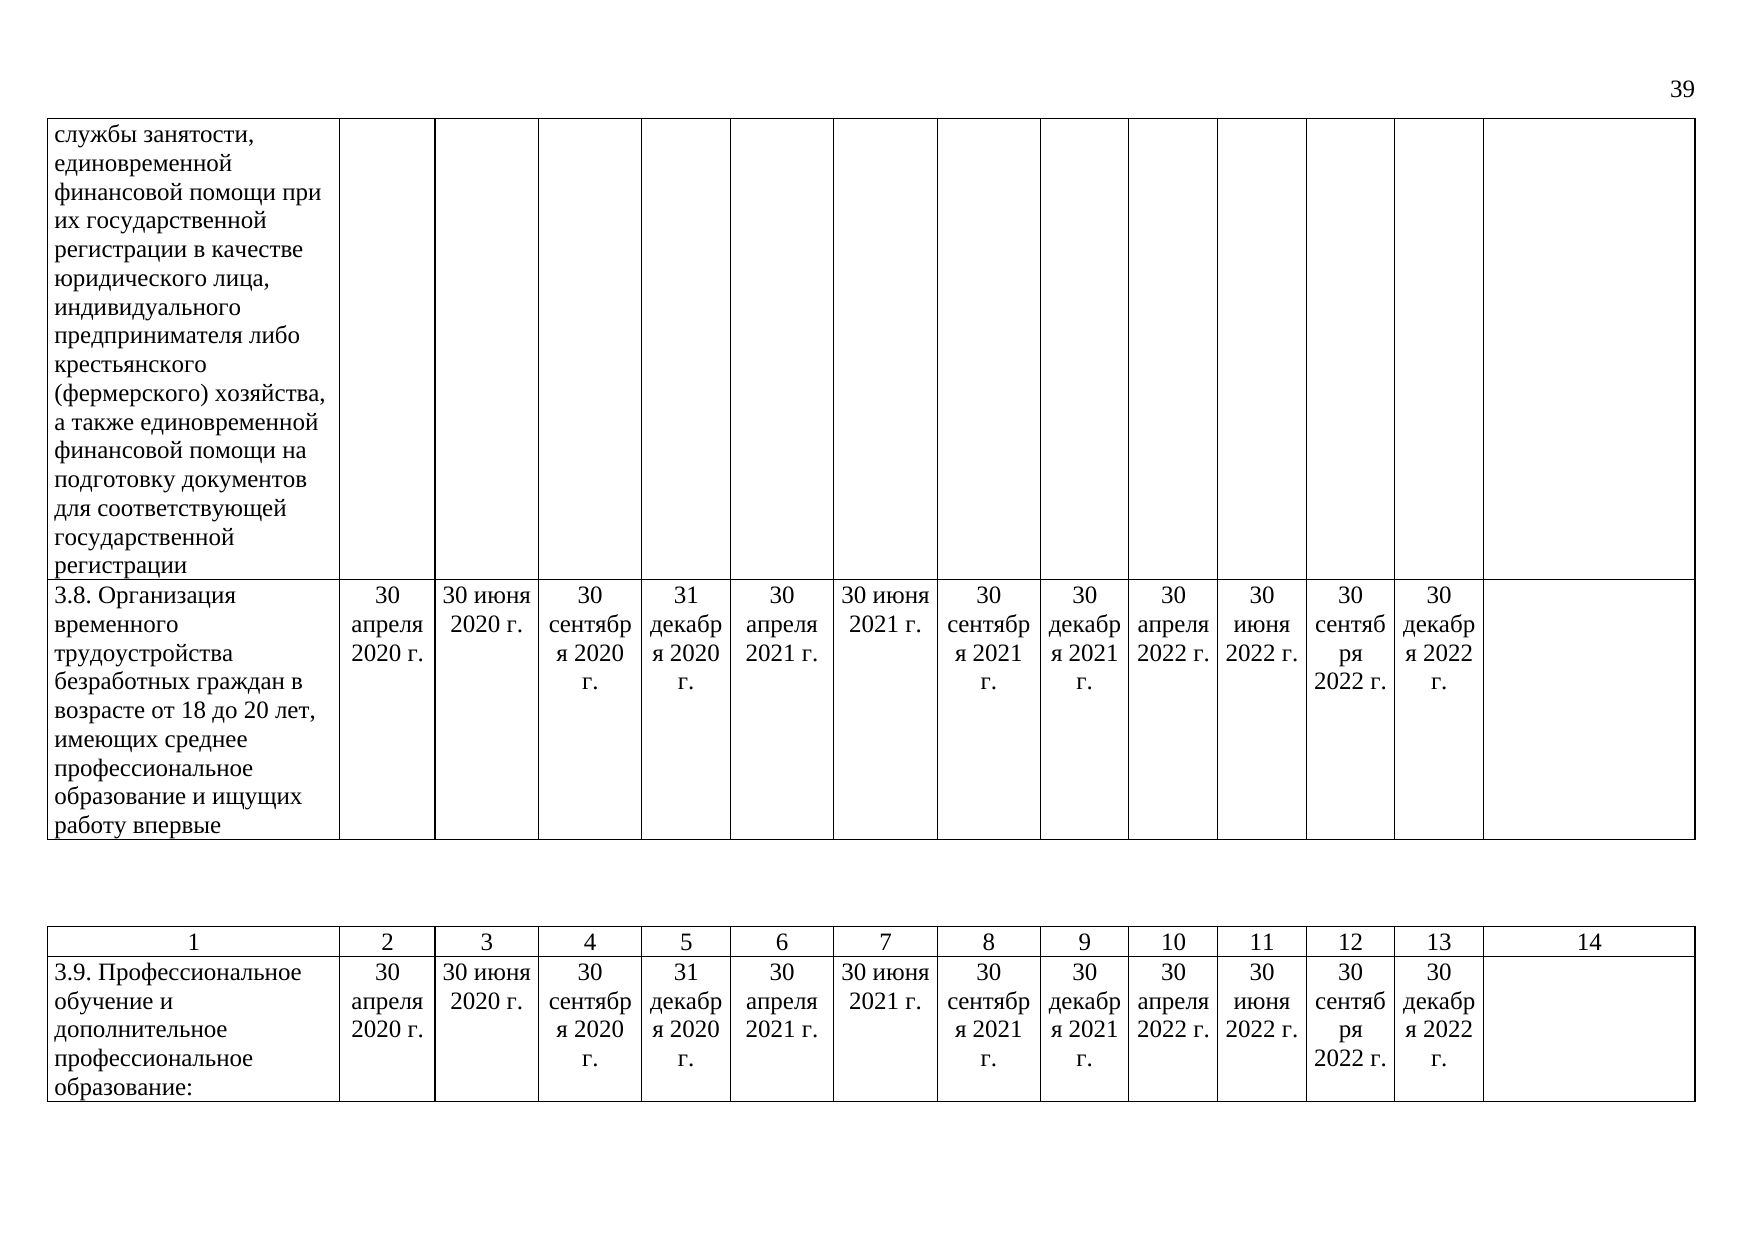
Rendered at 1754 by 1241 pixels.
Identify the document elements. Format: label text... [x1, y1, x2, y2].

table_cell [1484, 957, 1694, 1101]
table_cell 30 декабря 2022 г. [1395, 957, 1483, 1101]
table_header 13 [1395, 927, 1483, 956]
table_cell [539, 119, 641, 579]
table_cell [1129, 119, 1217, 579]
table_cell 31 декабря 2020 г. [642, 580, 730, 839]
table_header 3 [436, 927, 538, 956]
table_cell [834, 119, 937, 579]
table_cell 30 июня 2020 г. [436, 580, 538, 839]
table_cell 30 апреля 2020 г. [340, 580, 434, 839]
table_cell 30 сентября 2020 г. [539, 580, 641, 839]
table_cell [938, 119, 1040, 579]
table_cell 31 декабря 2020 г. [642, 957, 730, 1101]
table_cell 30 апреля 2020 г. [340, 957, 434, 1101]
table_header 6 [731, 927, 833, 956]
table_header 10 [1129, 927, 1217, 956]
table_cell 30 сентября 2021 г. [938, 580, 1040, 839]
table_cell 30 декабря 2022 г. [1395, 580, 1483, 839]
table_cell 30 апреля 2022 г. [1129, 957, 1217, 1101]
table_cell [1484, 580, 1694, 839]
table_cell 30 сентября 2020 г. [539, 957, 641, 1101]
table_cell 30 июня 2022 г. [1218, 580, 1306, 839]
table_cell 30 сентября 2022 г. [1307, 957, 1394, 1101]
table_cell 30 сентября 2022 г. [1307, 580, 1394, 839]
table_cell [48, 957, 339, 1101]
table_cell [1395, 119, 1483, 579]
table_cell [48, 119, 339, 579]
table_cell 3.8. Организация временного трудоустройства безработных граждан в возрасте от 18 до 20 лет, имеющих среднее профессиональное образование и ищущих работу впервые [48, 580, 339, 839]
table_cell [1307, 119, 1394, 579]
table_cell 30 июня 2020 г. [436, 957, 538, 1101]
table_cell [1218, 119, 1306, 579]
table_header 9 [1041, 927, 1128, 956]
table_cell [1041, 119, 1128, 579]
table_cell 30 июня 2021 г. [834, 580, 937, 839]
table_cell 30 декабря 2021 г. [1041, 957, 1128, 1101]
table_cell 30 апреля 2022 г. [1129, 580, 1217, 839]
table_cell 30 сентября 2021 г. [938, 957, 1040, 1101]
table_header 14 [1484, 927, 1694, 956]
table_cell [731, 119, 833, 579]
table_cell 30 июня 2022 г. [1218, 957, 1306, 1101]
table_cell 30 апреля 2021 г. [731, 580, 833, 839]
table_cell [340, 119, 434, 579]
table_header 12 [1307, 927, 1394, 956]
table_header 8 [938, 927, 1040, 956]
table_header 5 [642, 927, 730, 956]
table_header 2 [340, 927, 434, 956]
table_header 7 [834, 927, 937, 956]
table_header 1 [48, 927, 339, 956]
table_cell 30 июня 2021 г. [834, 957, 937, 1101]
table_header 4 [539, 927, 641, 956]
table_cell [642, 119, 730, 579]
table_cell 30 апреля 2021 г. [731, 957, 833, 1101]
table_cell [436, 119, 538, 579]
table_cell [1484, 119, 1694, 579]
table_header 11 [1218, 927, 1306, 956]
table_cell 30 декабря 2021 г. [1041, 580, 1128, 839]
